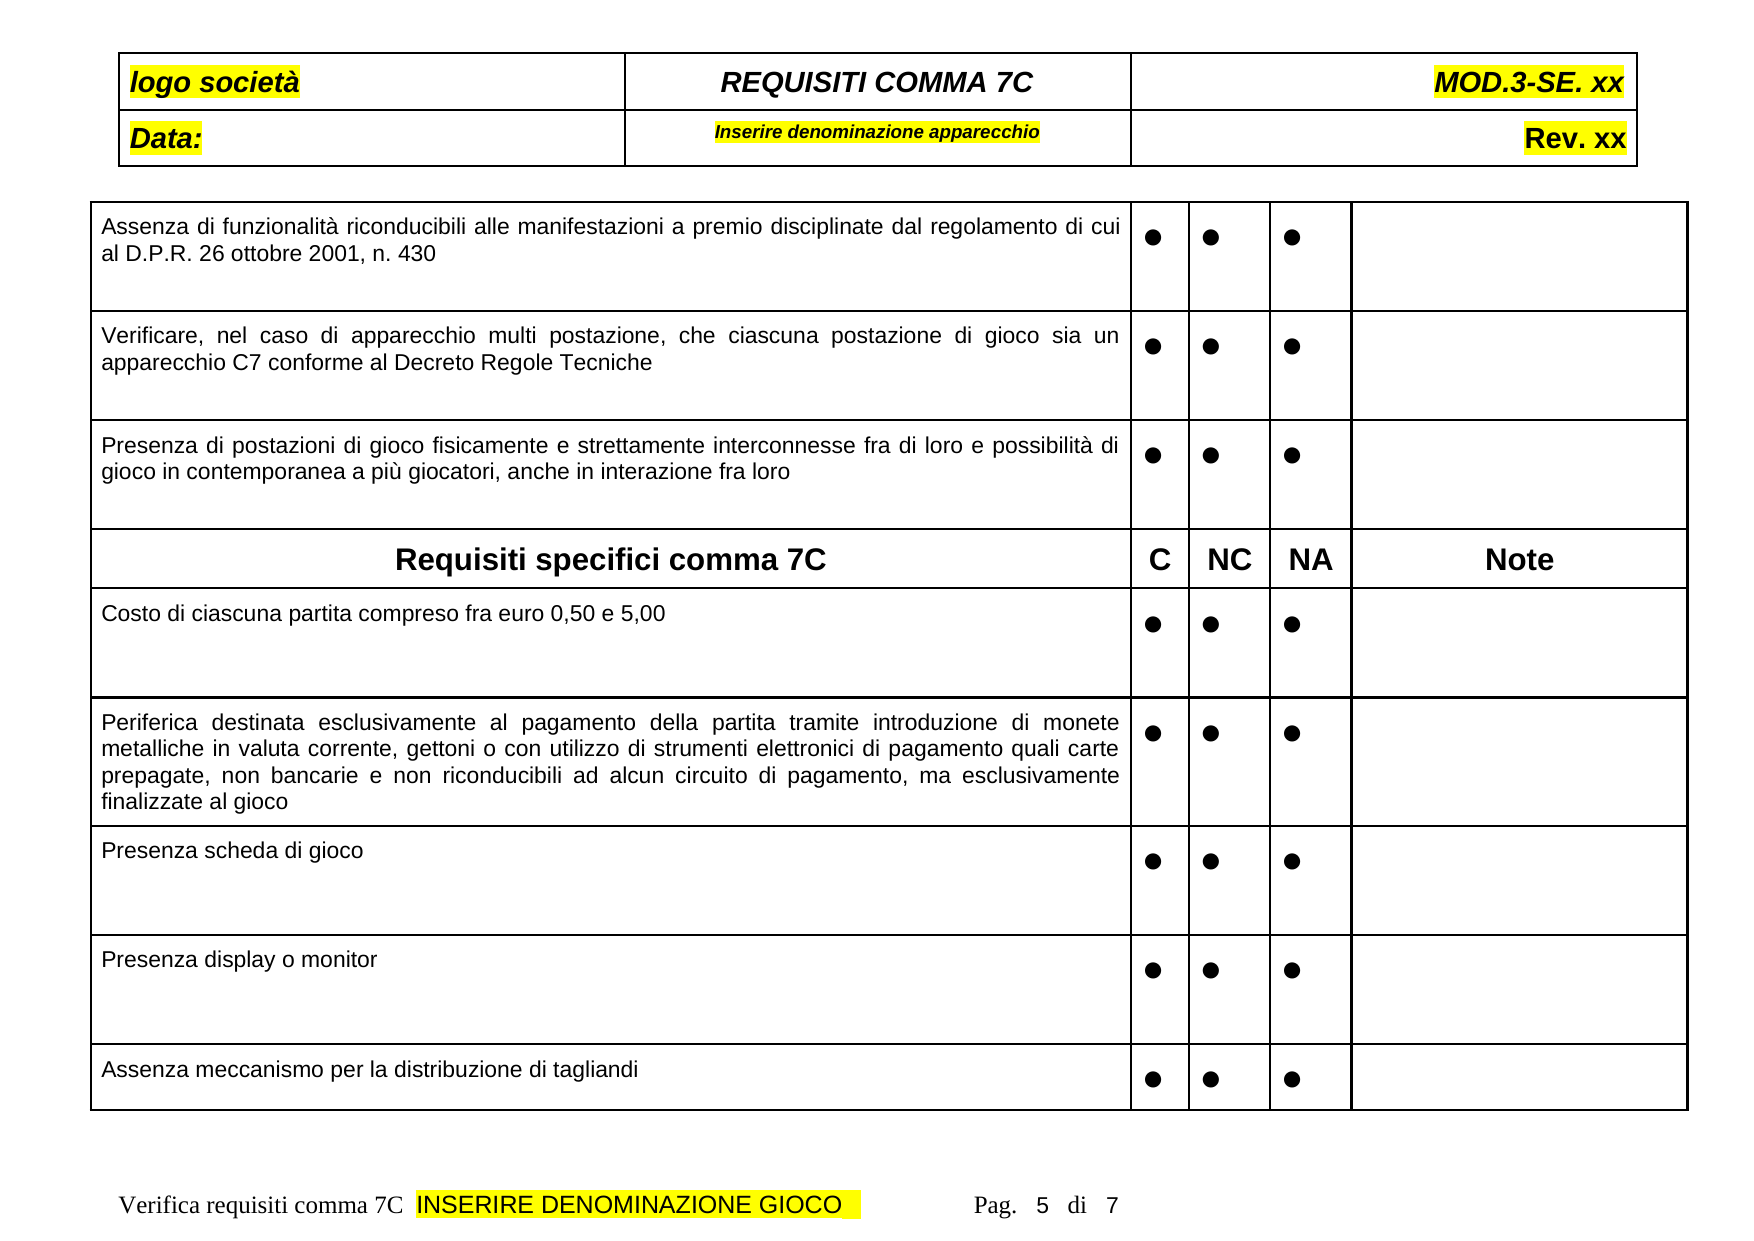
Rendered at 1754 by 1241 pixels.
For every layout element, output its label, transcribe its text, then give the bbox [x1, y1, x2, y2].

table_cell [1271, 421, 1350, 528]
table_cell [1271, 936, 1350, 1043]
table_cell Presenza scheda di gioco [92, 827, 1130, 934]
table_cell Requisiti specifici comma 7C [92, 530, 1130, 587]
table_cell [1190, 1045, 1269, 1109]
table_cell [1353, 1045, 1686, 1109]
table_cell [1271, 312, 1350, 419]
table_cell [92, 1045, 1130, 1109]
table_cell Periferica destinata esclusivamente al pagamento della partita tramite introduzione di monete metalliche in valuta corrente, gettoni o con utilizzo di strumenti elettronici di pagamento quali carte prepagate, non bancarie e non riconducibili ad alcun circuito di pagamento, ma esclusivamente finalizzate al gioco [92, 699, 1130, 825]
table_cell [1353, 589, 1686, 696]
table_cell C [1132, 530, 1188, 587]
table_cell [1271, 699, 1350, 825]
table_cell [1353, 203, 1686, 310]
table_cell [1190, 421, 1269, 528]
table_cell Presenza display o monitor [92, 936, 1130, 1043]
table_cell [1271, 827, 1350, 934]
table_cell [1353, 699, 1686, 825]
table_cell [1132, 827, 1188, 934]
table_cell [1190, 589, 1269, 696]
table_cell NC [1190, 530, 1269, 587]
table_cell [1132, 699, 1188, 825]
table_cell [1190, 312, 1269, 419]
table_cell Note [1353, 530, 1686, 587]
table_cell Assenza di funzionalità riconducibili alle manifestazioni a premio disciplinate dal regolamento di cui al D.P.R. 26 ottobre 2001, n. 430 [92, 203, 1130, 310]
table_cell [1132, 936, 1188, 1043]
table_cell [1353, 421, 1686, 528]
table_cell [1132, 421, 1188, 528]
table_cell [1353, 827, 1686, 934]
table_cell [1132, 1045, 1188, 1109]
table_cell Costo di ciascuna partita compreso fra euro 0,50 e 5,00 [92, 589, 1130, 696]
table_cell Verificare, nel caso di apparecchio multi postazione, che ciascuna postazione di gioco sia un apparecchio C7 conforme al Decreto Regole Tecniche [92, 312, 1130, 419]
table_cell [1271, 203, 1350, 310]
table_cell [1190, 699, 1269, 825]
table_cell [1132, 589, 1188, 696]
table_cell Presenza di postazioni di gioco fisicamente e strettamente interconnesse fra di loro e possibilità di gioco in contemporanea a più giocatori, anche in interazione fra loro [92, 421, 1130, 528]
table_cell [1271, 589, 1350, 696]
table_cell [1132, 203, 1188, 310]
table_cell NA [1271, 530, 1350, 587]
table_cell [1190, 827, 1269, 934]
table_cell [1132, 312, 1188, 419]
table_cell [1271, 1045, 1350, 1109]
table_cell [1353, 312, 1686, 419]
table_cell [1190, 936, 1269, 1043]
table_cell [1190, 203, 1269, 310]
table_cell [1353, 936, 1686, 1043]
